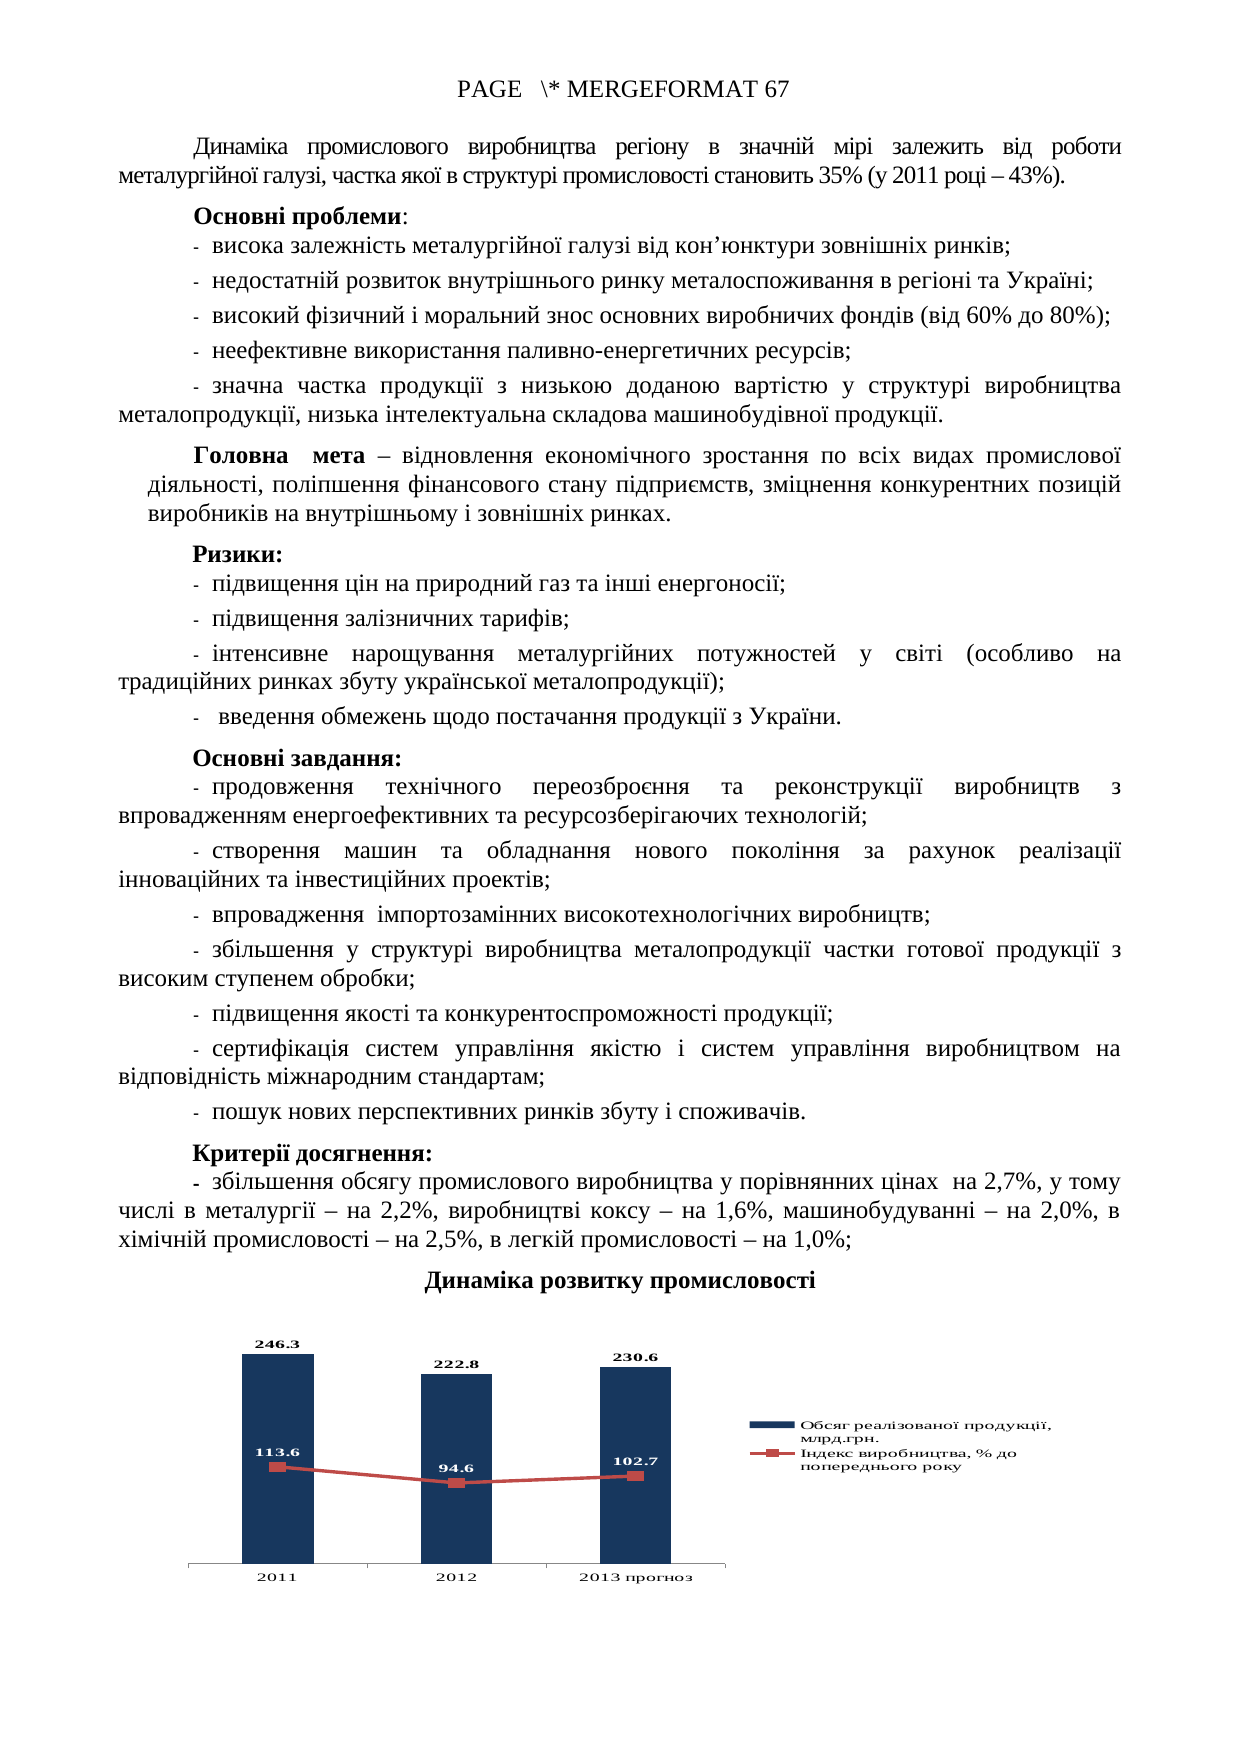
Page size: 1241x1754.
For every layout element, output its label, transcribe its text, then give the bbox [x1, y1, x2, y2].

text Критерії досягнення: [118, 1138, 1122, 1166]
text Ризики: [118, 539, 1122, 568]
list впровадження імпортозамінних високотехнологічних виробництв; [118, 899, 1122, 928]
list створення машин та обладнання нового покоління за рахунок реалізації інноваційних та інвестиційних проектів; [118, 835, 1122, 893]
list інтенсивне нарощування металургійних потужностей у світі (особливо на традиційних ринках збуту української металопродукції); [118, 638, 1122, 695]
list висока залежність металургійної галузі від кон’юнктури зовнішніх ринків; [118, 230, 1122, 259]
list значна частка продукції з низькою доданою вартістю у структурі виробництва металопродукції, низька інтелектуальна складова машинобудівної продукції. [118, 370, 1122, 428]
list сертифікація систем управління якістю і систем управління виробництвом на відповідність міжнародним стандартам; [118, 1033, 1122, 1090]
text Основні проблеми: [148, 201, 1122, 230]
list пошук нових перспективних ринків збуту і споживачів. [118, 1096, 1122, 1125]
text Головна мета – відновлення економічного зростання по всіх видах промислової діяльності, поліпшення фінансового стану підприємств, зміцнення конкурентних позицій виробників на внутрішньому і зовнішніх ринках. [148, 440, 1122, 526]
list неефективне використання паливно-енергетичних ресурсів; [118, 335, 1122, 364]
text Динаміка промислового виробництва регіону в значній мірі залежить від роботи металургійної галузі, частка якої в структурі промисловості становить 35% (у 2011 році – 43%). [118, 131, 1122, 189]
list підвищення залізничних тарифів; [118, 603, 1122, 631]
text Основні завдання: [118, 743, 1122, 771]
list збільшення у структурі виробництва металопродукції частки готової продукції з високим ступенем обробки; [118, 934, 1122, 991]
list недостатній розвиток внутрішнього ринку металоспоживання в регіоні та Україні; [118, 265, 1122, 294]
list збільшення обсягу промислового виробництва у порівнянних цінах на 2,7%, у тому числі в металургії – на 2,2%, виробництві коксу – на 1,6%, машинобудуванні – на 2,0%, в хімічній промисловості – на 2,5%, в легкій промисловості – на 1,0%; [118, 1166, 1122, 1253]
list підвищення якості та конкурентоспроможності продукції; [118, 998, 1122, 1026]
list підвищення цін на природний газ та інші енергоносії; [118, 568, 1122, 596]
list високий фізичний і моральний знос основних виробничих фондів (від 60% до 80%); [118, 300, 1122, 329]
list введення обмежень щодо постачання продукції з України. [118, 701, 1122, 730]
text Динаміка розвитку промисловості [118, 1265, 1122, 1294]
list продовження технічного переозброєння та реконструкції виробництв з впровадженням енергоефективних та ресурсозберігаючих технологій; [118, 771, 1122, 829]
